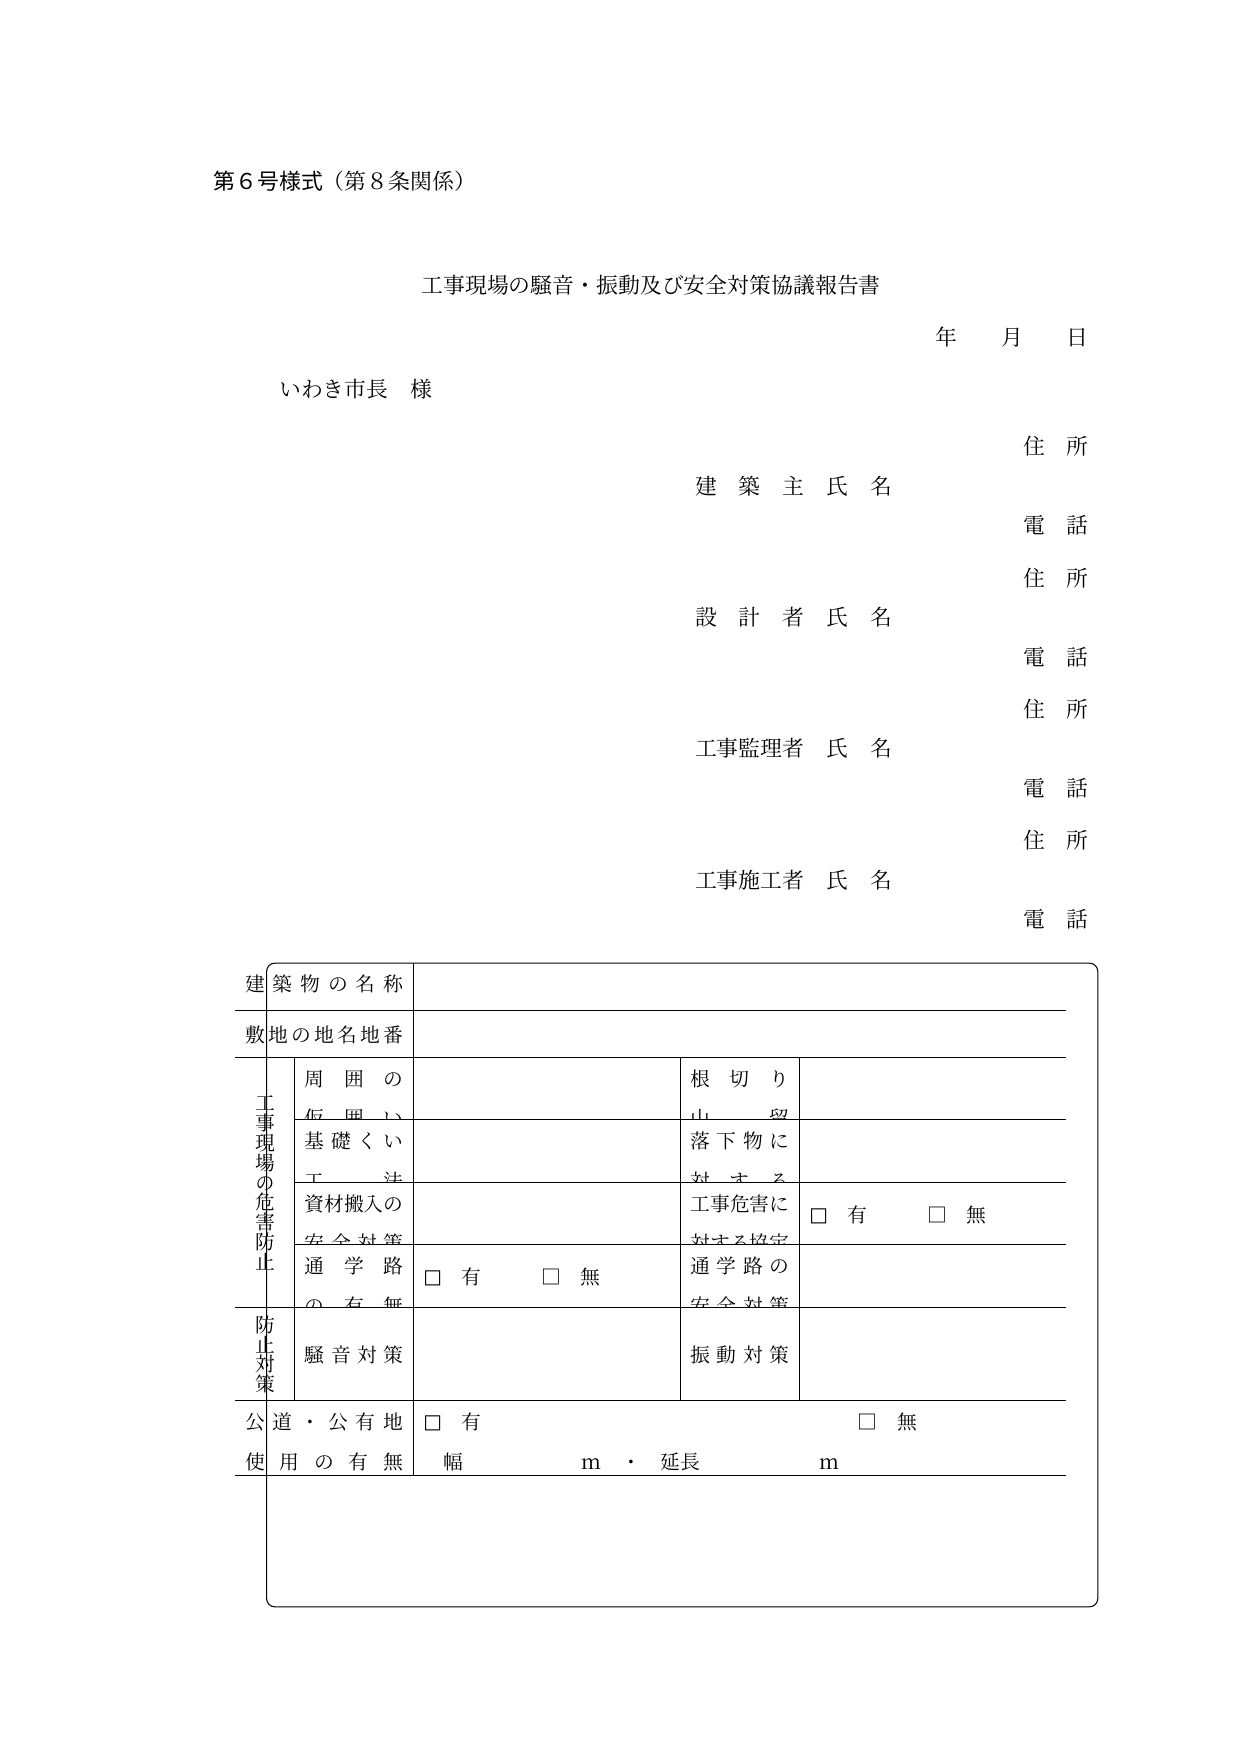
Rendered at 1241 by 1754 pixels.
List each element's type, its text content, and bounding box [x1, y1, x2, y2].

text 住 所 [213, 557, 1088, 596]
table_cell □ 有 □ 無 [800, 1183, 1066, 1244]
table_cell [800, 1245, 1066, 1307]
table_header 建築物の名称 [268, 964, 413, 1010]
table_cell 通学路 の有無 [295, 1245, 413, 1307]
table_cell 通学路の 安全対策 [681, 1245, 799, 1307]
table_cell [800, 1058, 1066, 1119]
table_cell □ 有 □ 無 [414, 1245, 680, 1307]
text 工事監理者 氏 名 印 [213, 727, 1088, 767]
text 建 築 主 氏 名 印 [213, 465, 1088, 504]
table_cell 落下物に 対する 防護対策 [681, 1120, 799, 1182]
text 電 話 [213, 767, 1088, 807]
table_cell [414, 1011, 1066, 1057]
text 電 話 [213, 504, 1088, 544]
table_cell 工事危害に対する協定の有無 [681, 1183, 799, 1244]
text 設 計 者 氏 名 印 [213, 596, 1088, 636]
table_cell 騒音対策 [295, 1308, 413, 1400]
table_cell 周囲の 仮囲い [295, 1058, 413, 1119]
table_cell 防止対策 騒音振動 [235, 1308, 266, 1400]
table_cell [800, 1308, 1066, 1400]
table_cell 公道・公有地 使用の有無 [268, 1401, 413, 1475]
text 工事現場の騒音・振動及び安全対策協議報告書 [213, 264, 1088, 303]
table_cell [414, 1120, 680, 1182]
text 住 所 [213, 819, 1088, 859]
text いわき市長 様 [213, 368, 1088, 408]
table_cell 根切り 山留 [681, 1058, 799, 1119]
text 工事施工者 氏 名 印 [213, 859, 1088, 898]
text 電 話 [213, 898, 1088, 938]
text 第６号様式（第８条関係） [213, 160, 1088, 199]
table_cell [414, 1183, 680, 1244]
table_cell [800, 1120, 1066, 1182]
table_header 建築物の名称 [235, 963, 270, 1010]
table_cell 敷地の地名地番 [235, 1011, 266, 1057]
table_cell 振動対策 [681, 1308, 799, 1400]
table_header [414, 964, 1066, 1010]
table_cell 公道・公有地 使用の有無 [235, 1401, 266, 1475]
table_cell [414, 1058, 680, 1119]
text 年 月 日 [213, 316, 1088, 356]
table_cell 資材搬入の安全対策 [295, 1183, 413, 1244]
table_cell 敷地の地名地番 [268, 1011, 413, 1057]
table_cell □ 有 □ 無 幅 ｍ ・ 延長 ｍ 使用期間 年 月 ～ 年 月 [414, 1401, 1066, 1475]
table_cell 防止対策 騒音振動 [268, 1308, 294, 1400]
text 住 所 [213, 688, 1088, 727]
table_cell 基礎くい 工法 [295, 1120, 413, 1182]
text 電 話 [213, 636, 1088, 675]
table_cell 工事現場の危害防止 [268, 1058, 294, 1307]
table_cell 工事現場の危害防止 [235, 1058, 266, 1307]
table_cell [414, 1308, 680, 1400]
text 住 所 [213, 425, 1088, 465]
